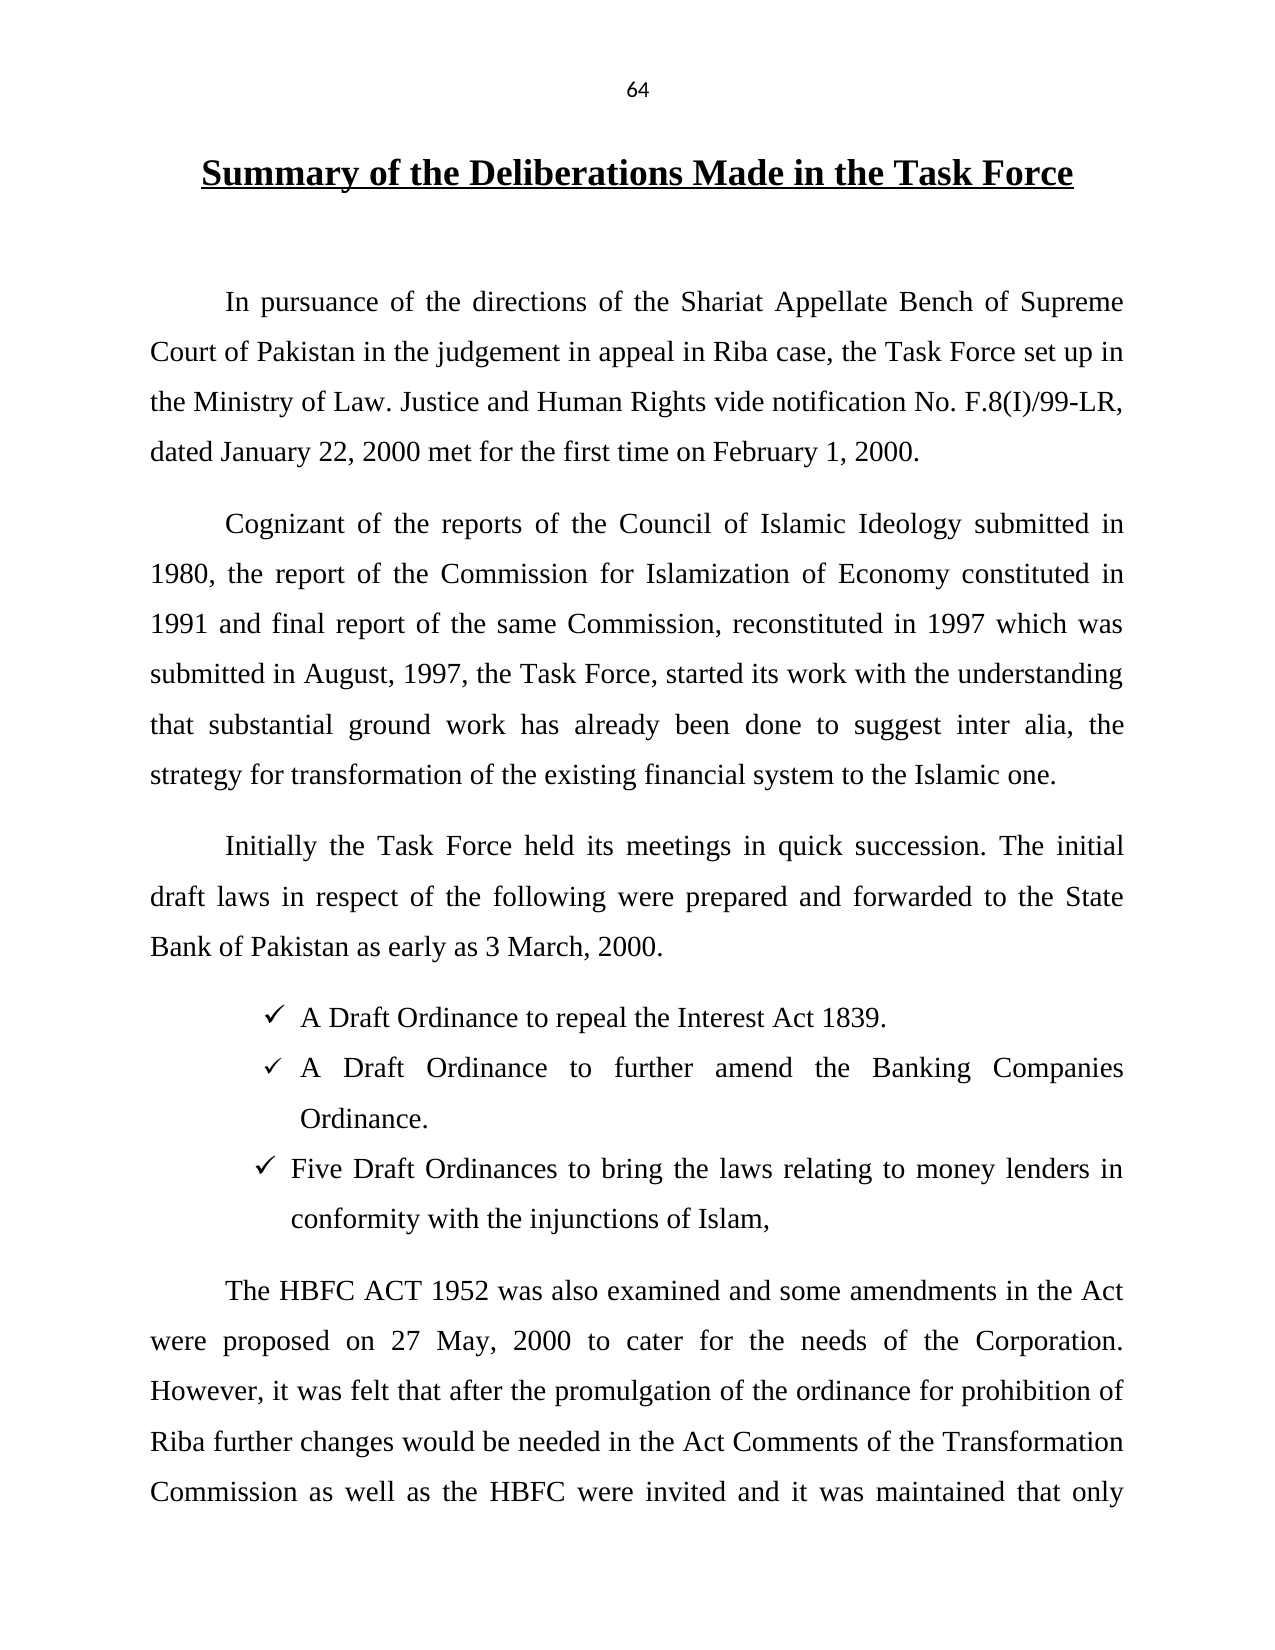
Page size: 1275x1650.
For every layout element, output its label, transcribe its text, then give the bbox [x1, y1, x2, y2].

text Initially the Task Force held its meetings in quick succession. The initial draft laws in respect of the following were prepared and forwarded to the State Bank of Pakistan as early as 3 March, 2000. [150, 828, 1125, 963]
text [150, 1273, 1125, 1508]
text In pursuance of the directions of the Shariat Appellate Bench of Supreme Court of Pakistan in the judgement in appeal in Riba case, the Task Force set up in the Ministry of Law. Justice and Human Rights vide notification No. F.8(I)/99-LR, dated January 22, 2000 met for the first time on February 1, 2000. [150, 284, 1125, 468]
list A Draft Ordinance to further amend the Banking Companies Ordinance. [262, 1051, 1125, 1134]
list A Draft Ordinance to repeal the Interest Act 1839. [262, 1000, 1125, 1034]
text Cognizant of the reports of the Council of Islamic Ideology submitted in 1980, the report of the Commission for Islamization of Economy constituted in 1991 and final report of the same Commission, reconstituted in 1997 which was submitted in August, 1997, the Task Force, started its work with the understanding that substantial ground work has already been done to suggest inter alia, the strategy for transformation of the existing financial system to the Islamic one. [150, 506, 1125, 791]
subtitle Summary of the Deliberations Made in the Task Force [150, 150, 1125, 193]
list Five Draft Ordinances to bring the laws relating to money lenders in conformity with the injunctions of Islam, [253, 1151, 1125, 1235]
